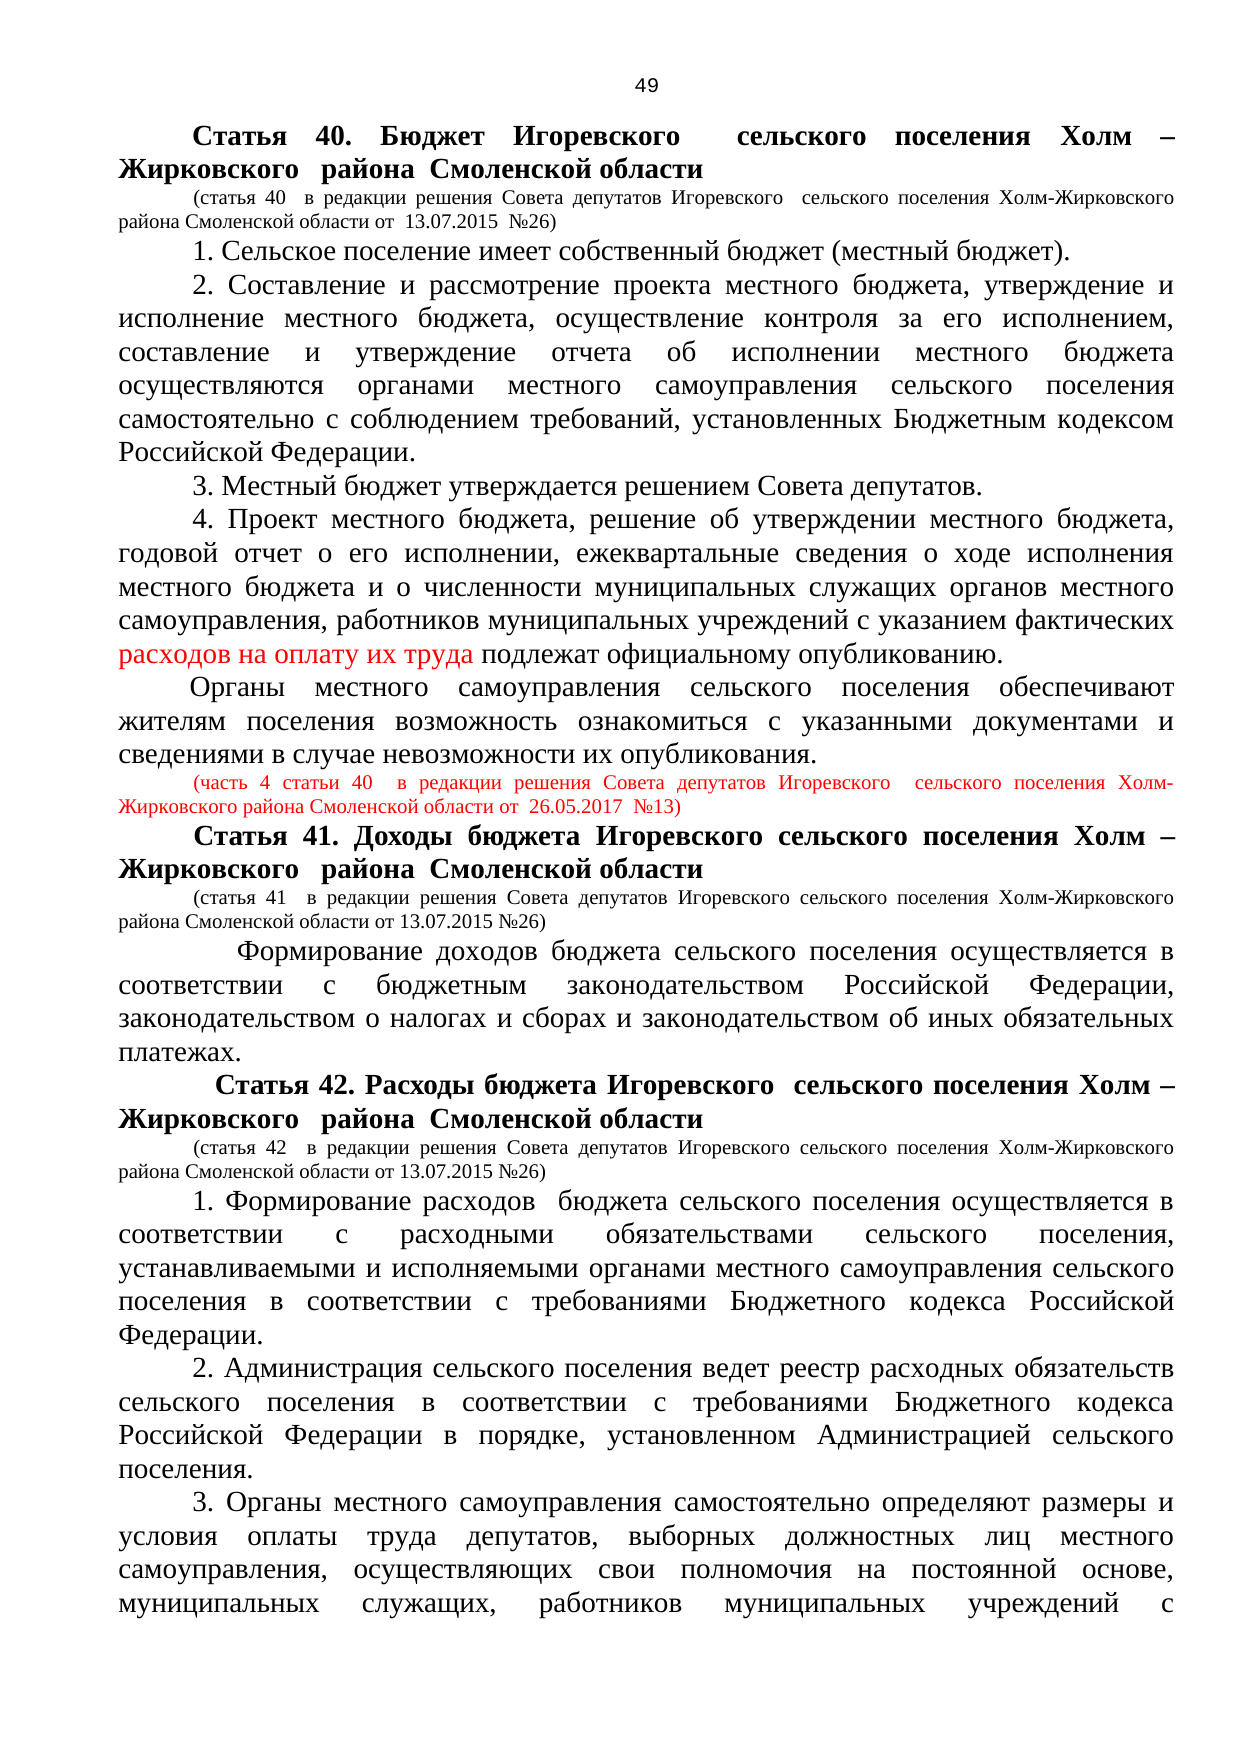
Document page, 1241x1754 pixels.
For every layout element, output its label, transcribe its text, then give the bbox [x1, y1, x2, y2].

text (статья 41 в редакции решения Совета депутатов Игоревского сельского поселения Холм-Жирковского района Смоленской области от 13.07.2015 №26) [118, 885, 1175, 933]
text (статья 40 в редакции решения Совета депутатов Игоревского сельского поселения Холм-Жирковского района Смоленской области от 13.07.2015 №26) [118, 185, 1175, 233]
list 3. Местный бюджет утверждается решением Совета депутатов. [118, 468, 1175, 502]
text (статья 42 в редакции решения Совета депутатов Игоревского сельского поселения Холм-Жирковского района Смоленской области от 13.07.2015 №26) [118, 1134, 1175, 1183]
text Статья 42. Расходы бюджета Игоревского сельского поселения Холм – Жирковского района Смоленской области [118, 1067, 1175, 1134]
list Формирование доходов бюджета сельского поселения осуществляется в соответствии с бюджетным законодательством Российской Федерации, законодательством о налогах и сборах и законодательством об иных обязательных платежах. [118, 933, 1175, 1067]
text 4. Проект местного бюджета, решение об утверждении местного бюджета, годовой отчет о его исполнении, ежеквартальные сведения о ходе исполнения местного бюджета и о численности муниципальных служащих органов местного самоуправления, работников муниципальных учреждений с указанием фактических расходов на оплату их труда подлежат официальному опубликованию. [118, 502, 1175, 669]
text Органы местного самоуправления сельского поселения обеспечивают жителям поселения возможность ознакомиться с указанными документами и сведениями в случае невозможности их опубликования. [118, 669, 1175, 770]
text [118, 1484, 1175, 1619]
text 2. Составление и рассмотрение проекта местного бюджета, утверждение и исполнение местного бюджета, осуществление контроля за его исполнением, составление и утверждение отчета об исполнении местного бюджета осуществляются органами местного самоуправления сельского поселения самостоятельно с соблюдением требований, установленных Бюджетным кодексом Российской Федерации. [118, 267, 1175, 468]
text (часть 4 статьи 40 в редакции решения Совета депутатов Игоревского сельского поселения Холм-Жирковского района Смоленской области от 26.05.2017 №13) [118, 770, 1175, 818]
list 1. Сельское поселение имеет собственный бюджет (местный бюджет). [118, 233, 1175, 267]
list 2. Администрация сельского поселения ведет реестр расходных обязательств сельского поселения в соответствии с требованиями Бюджетного кодекса Российской Федерации в порядке, установленном Администрацией сельского поселения. [118, 1350, 1175, 1484]
text Статья 40. Бюджет Игоревского сельского поселения Холм – Жирковского района Смоленской области [118, 118, 1175, 185]
list 1. Формирование расходов бюджета сельского поселения осуществляется в соответствии с расходными обязательствами сельского поселения, устанавливаемыми и исполняемыми органами местного самоуправления сельского поселения в соответствии с требованиями Бюджетного кодекса Российской Федерации. [118, 1183, 1175, 1350]
text Статья 41. Доходы бюджета Игоревского сельского поселения Холм – Жирковского района Смоленской области [118, 818, 1175, 885]
